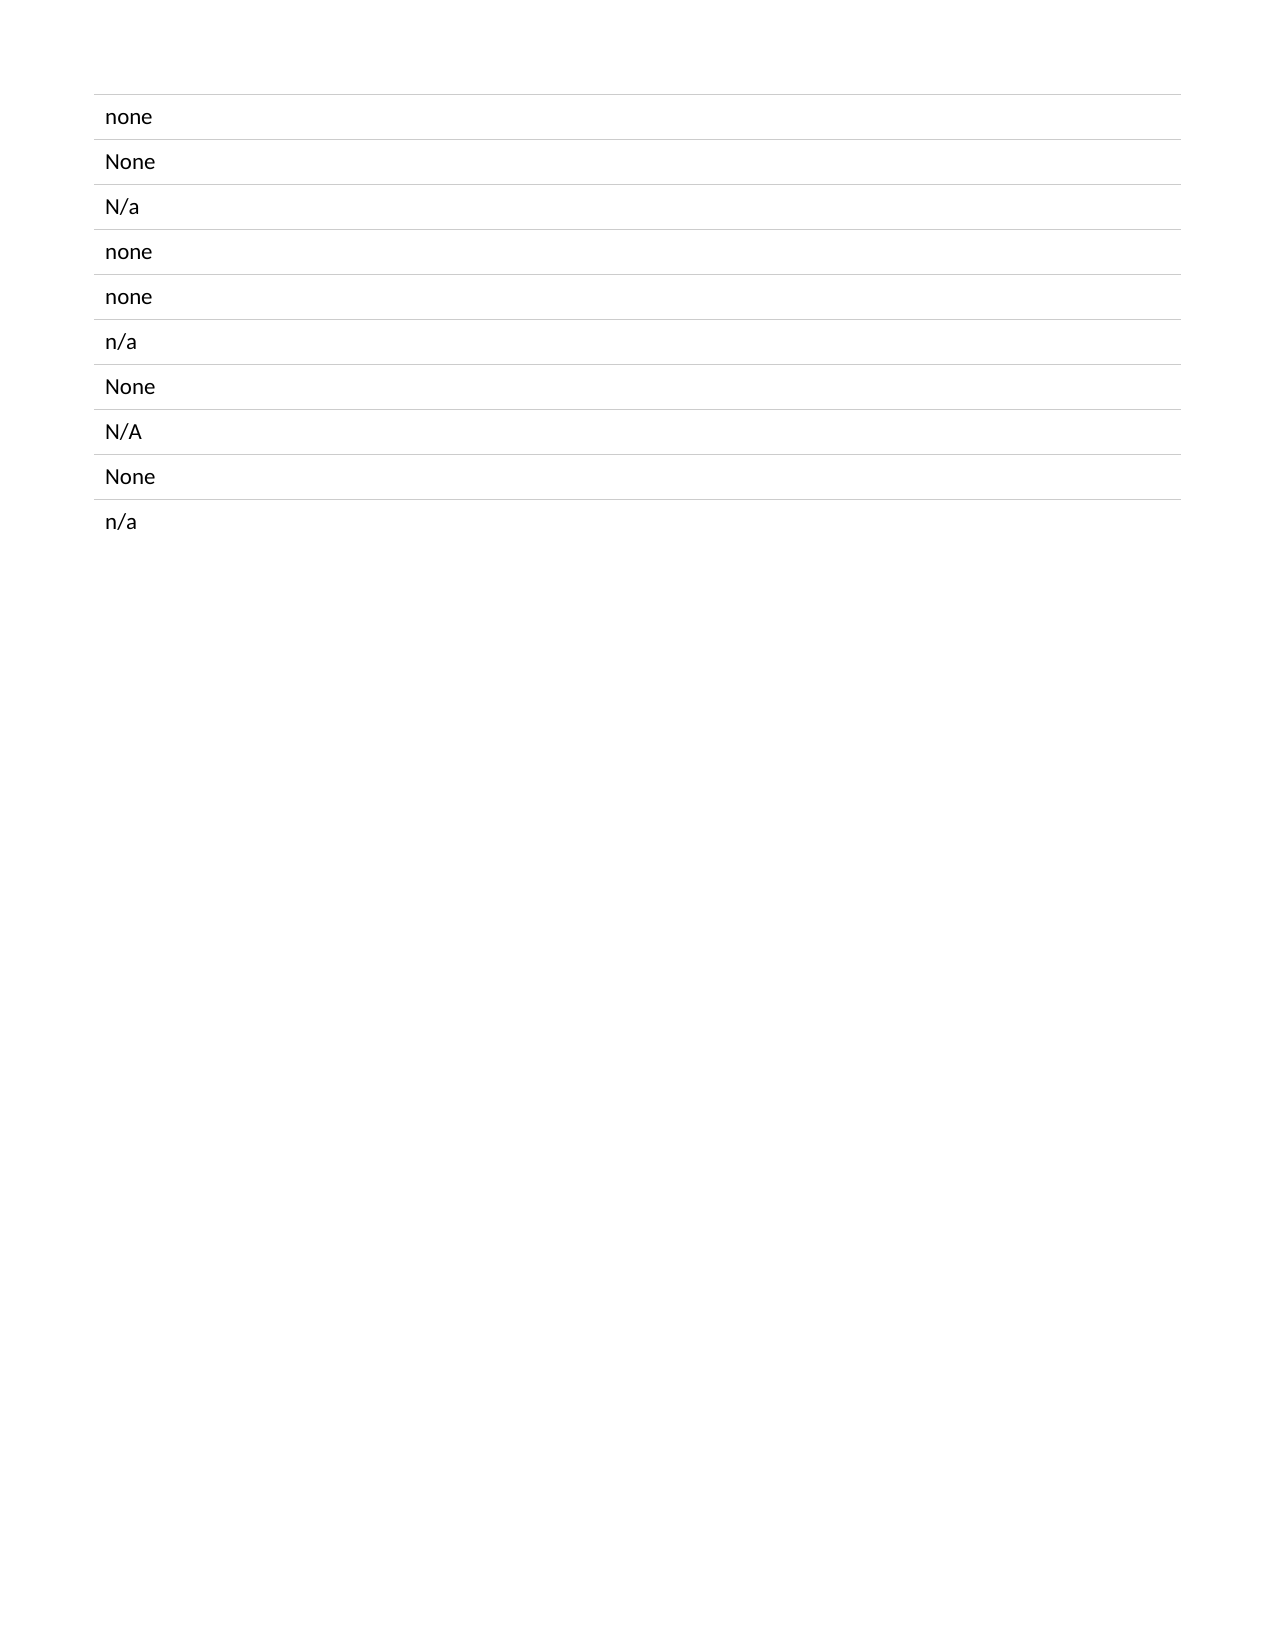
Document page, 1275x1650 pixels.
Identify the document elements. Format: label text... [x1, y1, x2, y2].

table_cell None [94, 455, 1181, 499]
table_cell n/a [94, 320, 1181, 364]
table_cell none [94, 275, 1181, 319]
table_cell n/a [94, 500, 1181, 544]
table_cell None [94, 365, 1181, 409]
table_cell N/a [94, 185, 1181, 229]
table_cell N/A [94, 410, 1181, 454]
table_cell none [94, 230, 1181, 274]
table_cell None [94, 140, 1181, 184]
table_cell none [94, 95, 1181, 139]
